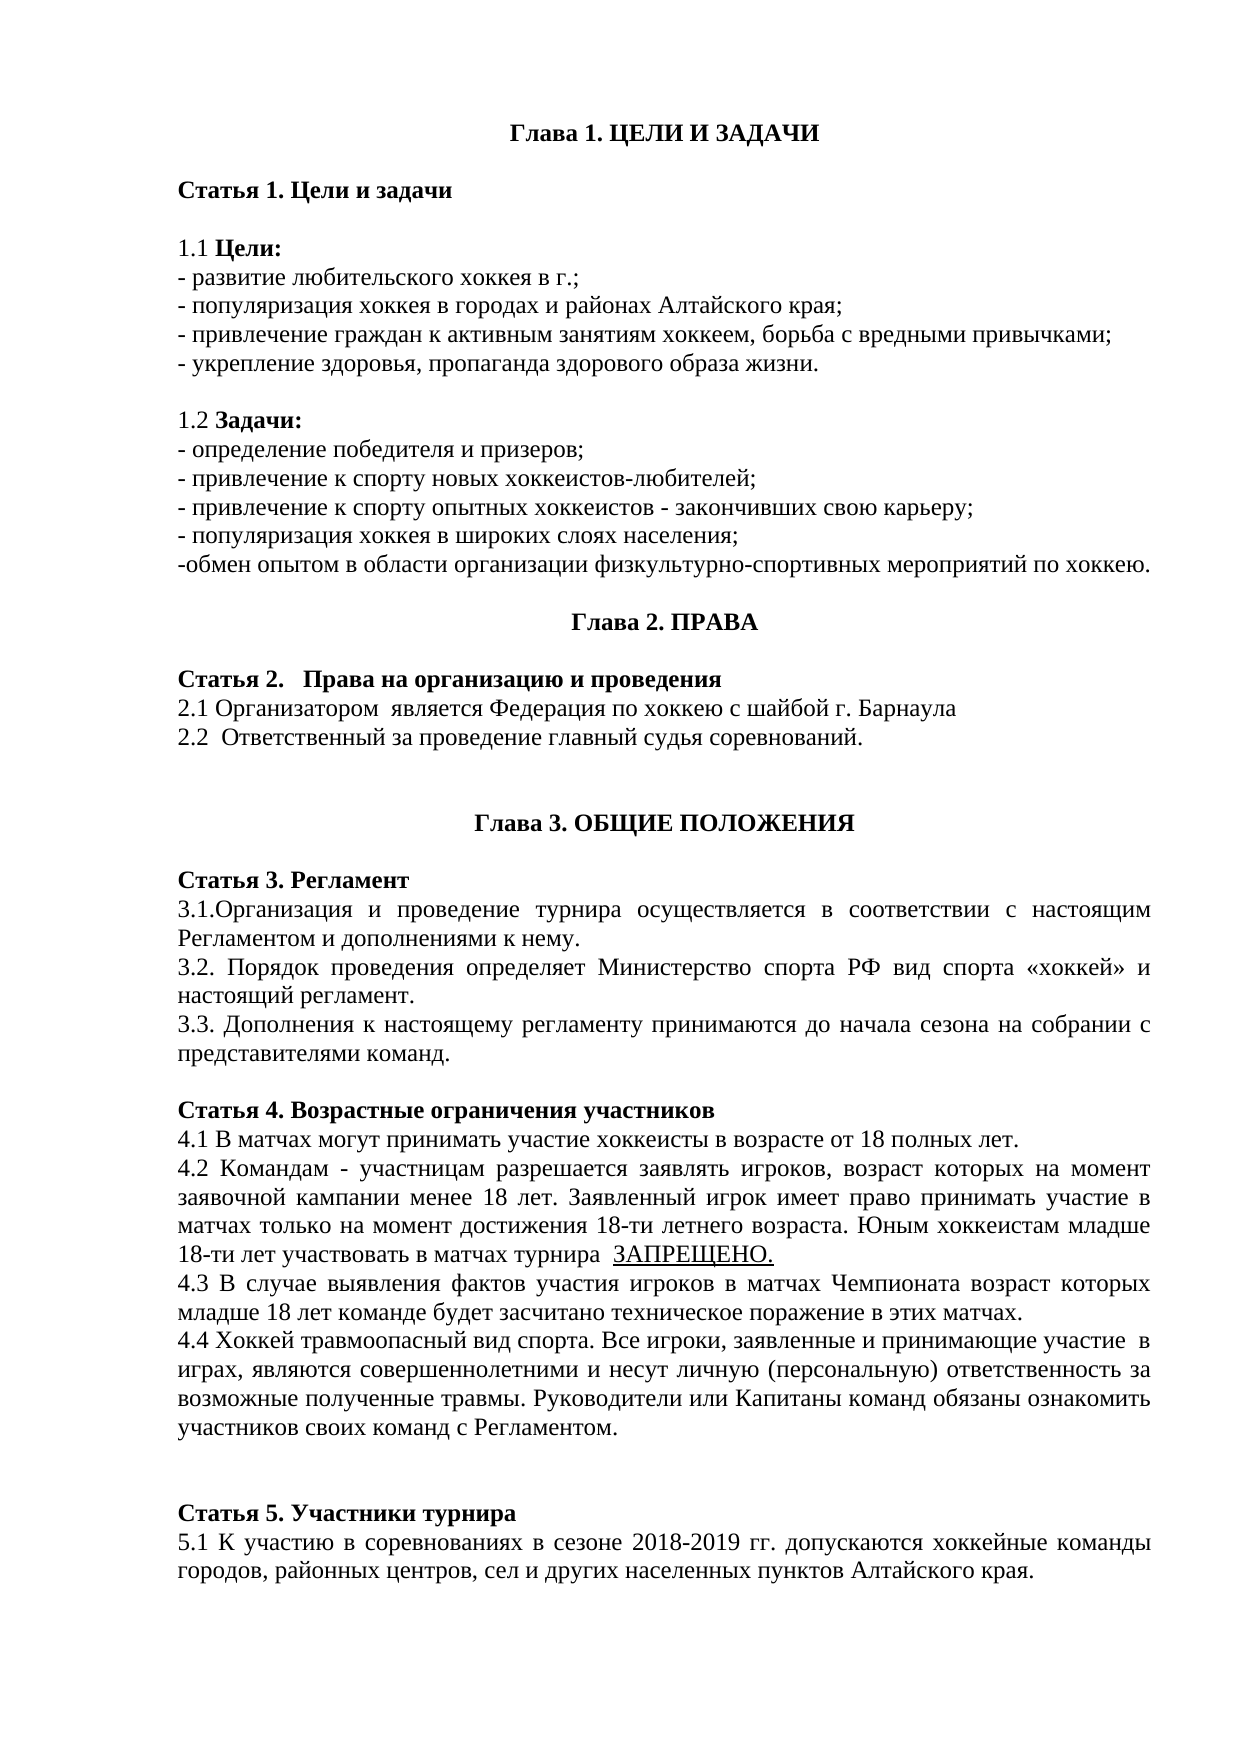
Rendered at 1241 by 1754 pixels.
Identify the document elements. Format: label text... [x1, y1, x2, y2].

text -обмен опытом в области организации физкультурно-спортивных мероприятий по хоккею. [177, 549, 1152, 578]
text - привлечение граждан к активным занятиям хоккеем, борьба с вредными привычками; [177, 319, 1152, 348]
text Статья 3. Регламент [177, 866, 1152, 894]
text Статья 5. Участники турнира [177, 1498, 1152, 1527]
text 4.2 Командам - участницам разрешается заявлять игроков, возраст которых на момент заявочной кампании менее 18 лет. Заявленный игрок имеет право принимать участие в матчах только на момент достижения 18-ти летнего возраста. Юным хоккеистам младше 18-ти лет участвовать в матчах турнира ЗАПРЕЩЕНО. [177, 1153, 1152, 1268]
text 2.2 Ответственный за проведение главный судья соревнований. [177, 722, 1152, 751]
text - определение победителя и призеров; [177, 434, 1152, 463]
text - привлечение к спорту новых хоккеистов-любителей; [177, 463, 1152, 492]
text - популяризация хоккея в городах и районах Алтайского края; [177, 291, 1152, 319]
text 4.4 Хоккей травмоопасный вид спорта. Все игроки, заявленные и принимающие участие в играх, являются совершеннолетними и несут личную (персональную) ответственность за возможные полученные травмы. Руководители или Капитаны команд обязаны ознакомить участников своих команд с Регламентом. [177, 1326, 1152, 1441]
text 4.3 В случае выявления фактов участия игроков в матчах Чемпионата возраст которых младше 18 лет команде будет засчитано техническое поражение в этих матчах. [177, 1268, 1152, 1326]
text 4.1 В матчах могут принимать участие хоккеисты в возрасте от 18 полных лет. [177, 1124, 1152, 1153]
text Статья 4. Возрастные ограничения участников [177, 1096, 1152, 1124]
text - укрепление здоровья, пропаганда здорового образа жизни. [177, 348, 1152, 377]
text - популяризация хоккея в широких слоях населения; [177, 521, 1152, 549]
text 3.2. Порядок проведения определяет Министерство спорта РФ вид спорта «хоккей» и настоящий регламент. [177, 952, 1152, 1009]
text Статья 1. Цели и задачи [177, 176, 1152, 204]
text 5.1 К участию в соревнованиях в сезоне 2018-2019 гг. допускаются хоккейные команды городов, районных центров, сел и других населенных пунктов Алтайского края. [177, 1527, 1152, 1584]
text - привлечение к спорту опытных хоккеистов - закончивших свою карьеру; [177, 492, 1152, 521]
text 2.1 Организатором является Федерация по хоккею с шайбой г. Барнаула [177, 693, 1152, 722]
text Статья 2. Права на организацию и проведения [177, 664, 1152, 693]
text Глава 1. ЦЕЛИ И ЗАДАЧИ [177, 118, 1152, 147]
text 3.1.Организация и проведение турнира осуществляется в соответствии с настоящим Регламентом и дополнениями к нему. [177, 894, 1152, 952]
text Глава 2. ПРАВА [177, 607, 1152, 636]
text 3.3. Дополнения к настоящему регламенту принимаются до начала сезона на собрании с представителями команд. [177, 1009, 1152, 1067]
text 1.1 Цели: [177, 233, 1152, 262]
text 1.2 Задачи: [177, 406, 1152, 434]
text - развитие любительского хоккея в г.; [177, 262, 1152, 291]
text Глава 3. ОБЩИЕ ПОЛОЖЕНИЯ [177, 808, 1152, 837]
